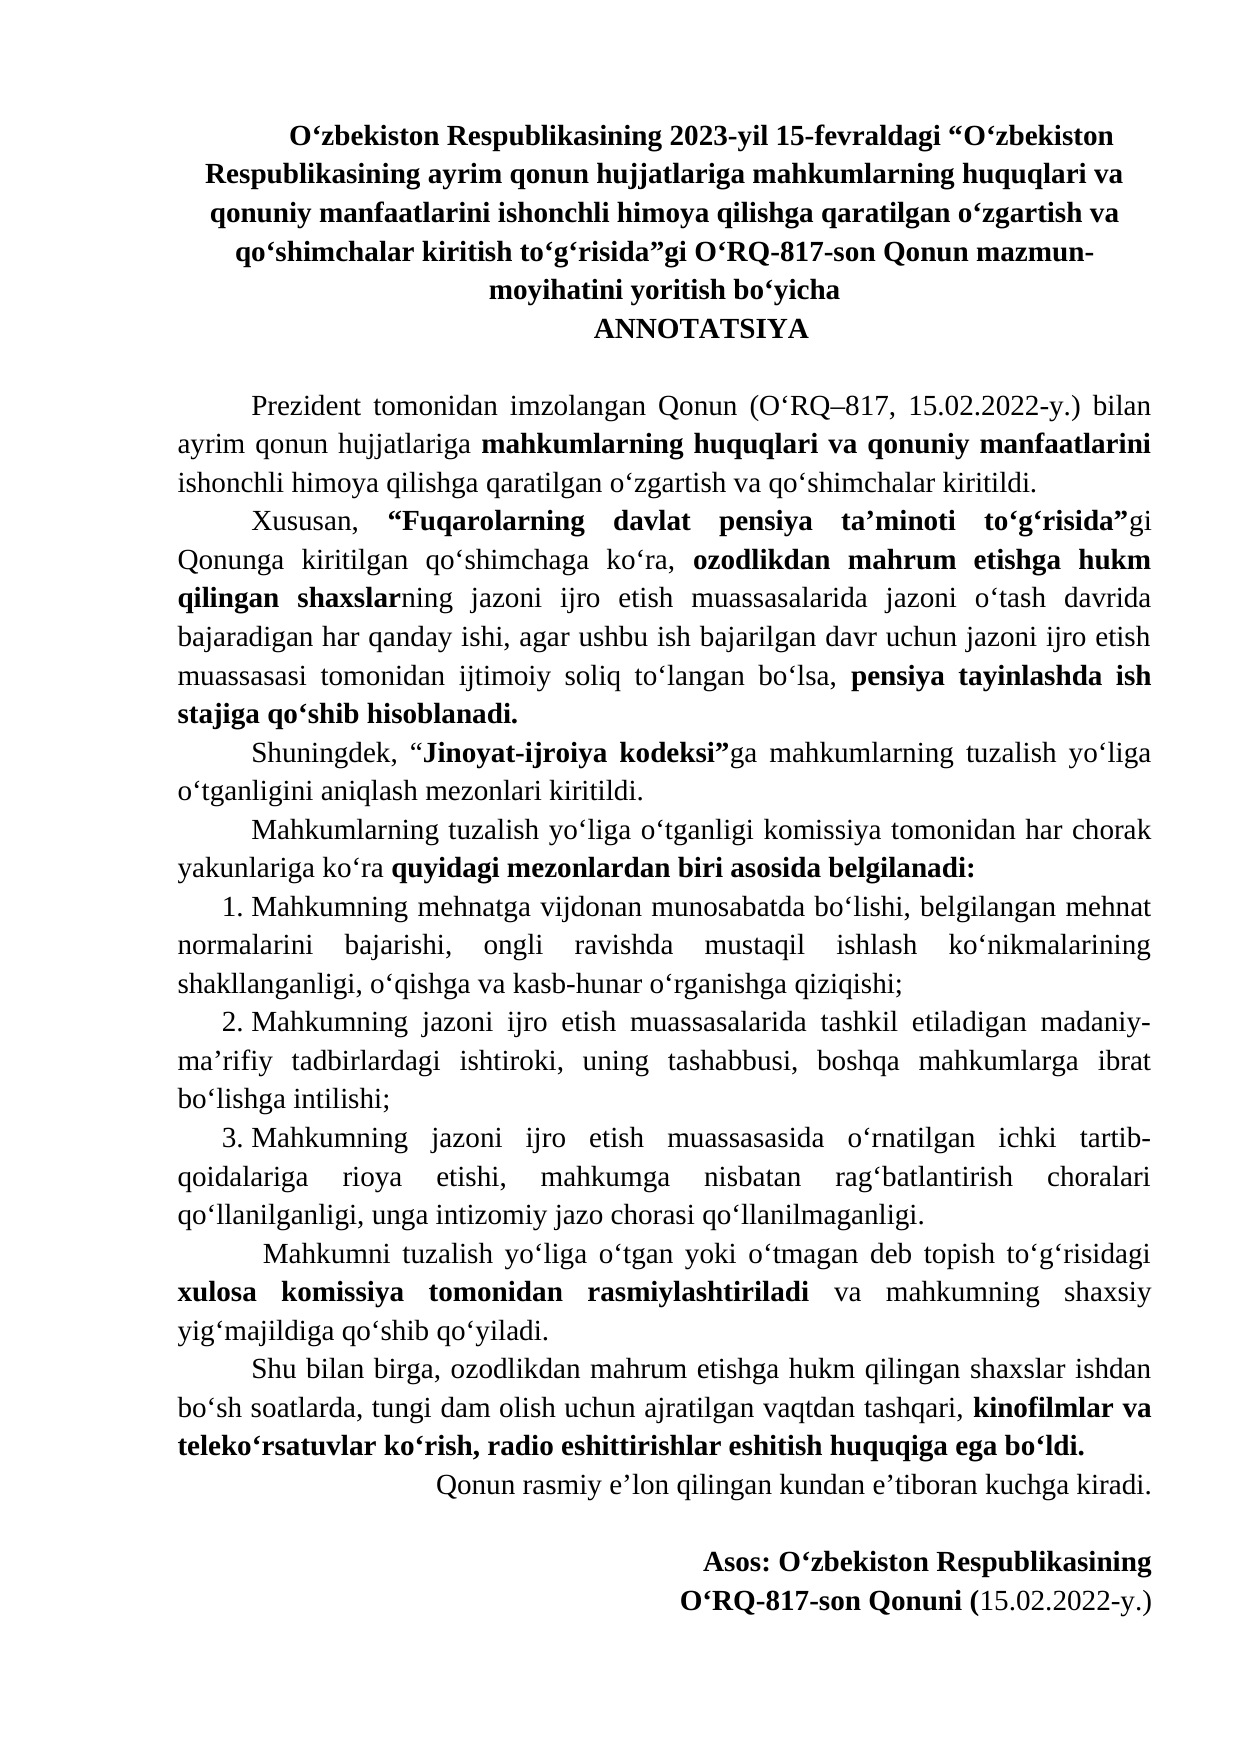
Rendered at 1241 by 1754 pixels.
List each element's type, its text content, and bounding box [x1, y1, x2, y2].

text Shuningdek, “Jinoyat-ijroiya kodeksi”ga mahkumlarning tuzalish yoʻliga oʻtganligini aniqlash mezonlari kiritildi. [177, 735, 1152, 807]
text Qonun rasmiy eʼlon qilingan kundan eʼtiboran kuchga kiradi. [177, 1467, 1152, 1501]
text Xususan, “Fuqarolarning davlat pensiya taʼminoti toʻgʻrisida”gi Qonunga kiritilgan qoʻshimchaga koʻra, ozodlikdan mahrum etishga hukm qilingan shaxslarning jazoni ijro etish muassasalarida jazoni oʻtash davrida bajaradigan har qanday ishi, agar ushbu ish bajarilgan davr uchun jazoni ijro etish muassasasi tomonidan ijtimoiy soliq toʻlangan boʻlsa, pensiya tayinlashda ish stajiga qoʻshib hisoblanadi. [177, 503, 1152, 730]
text Mahkumni tuzalish yoʻliga oʻtgan yoki oʻtmagan deb topish toʻgʻrisidagi xulosa komissiya tomonidan rasmiylashtiriladi va mahkumning shaxsiy yigʻmajildiga qoʻshib qoʻyiladi. [177, 1236, 1152, 1346]
text O‘RQ-817-son Qonuni (15.02.2022-y.) [177, 1583, 1152, 1616]
text Prezident tomonidan imzolangan Qonun (OʻRQ–817, 15.02.2022-y.) bilan ayrim qonun hujjatlariga mahkumlarning huquqlari va qonuniy manfaatlarini ishonchli himoya qilishga qaratilgan oʻzgartish va qoʻshimchalar kiritildi. [177, 388, 1152, 498]
list Mahkumning jazoni ijro etish muassasalarida tashkil etiladigan madaniy-maʼrifiy tadbirlardagi ishtiroki, uning tashabbusi, boshqa mahkumlarga ibrat boʻlishga intilishi; [177, 1004, 1152, 1115]
text Shu bilan birga, ozodlikdan mahrum etishga hukm qilingan shaxslar ishdan bo‘sh soatlarda, tungi dam olish uchun ajratilgan vaqtdan tashqari, kinofilmlar va teleko‘rsatuvlar ko‘rish, radio eshittirishlar eshitish huquqiga ega bo‘ldi. [177, 1351, 1152, 1462]
text O‘zbekiston Respublikasining 2023-yil 15-fevraldagi “O‘zbekiston Respublikasining ayrim qonun hujjatlariga mahkumlarning huquqlari va qonuniy manfaatlarini ishonchli himoya qilishga qaratilgan o‘zgartish va qo‘shimchalar kiritish to‘g‘risida”gi O‘RQ-817-son Qonun mazmun-moyihatini yoritish bo‘yicha [177, 118, 1152, 306]
text Mahkumlarning tuzalish yoʻliga oʻtganligi komissiya tomonidan har chorak yakunlariga koʻra quyidagi mezonlardan biri asosida belgilanadi: [177, 812, 1152, 884]
text Asos: O‘zbekiston Respublikasining [177, 1544, 1152, 1578]
list Mahkumning mehnatga vijdonan munosabatda boʻlishi, belgilangan mehnat normalarini bajarishi, ongli ravishda mustaqil ishlash koʻnikmalarining shakllanganligi, oʻqishga va kasb-hunar oʻrganishga qiziqishi; [177, 889, 1152, 999]
list Mahkumning jazoni ijro etish muassasasida oʻrnatilgan ichki tartib-qoidalariga rioya etishi, mahkumga nisbatan ragʻbatlantirish choralari qoʻllanilganligi, unga intizomiy jazo chorasi qoʻllanilmaganligi. [177, 1120, 1152, 1231]
text ANNOTATSIYA [177, 311, 1152, 344]
